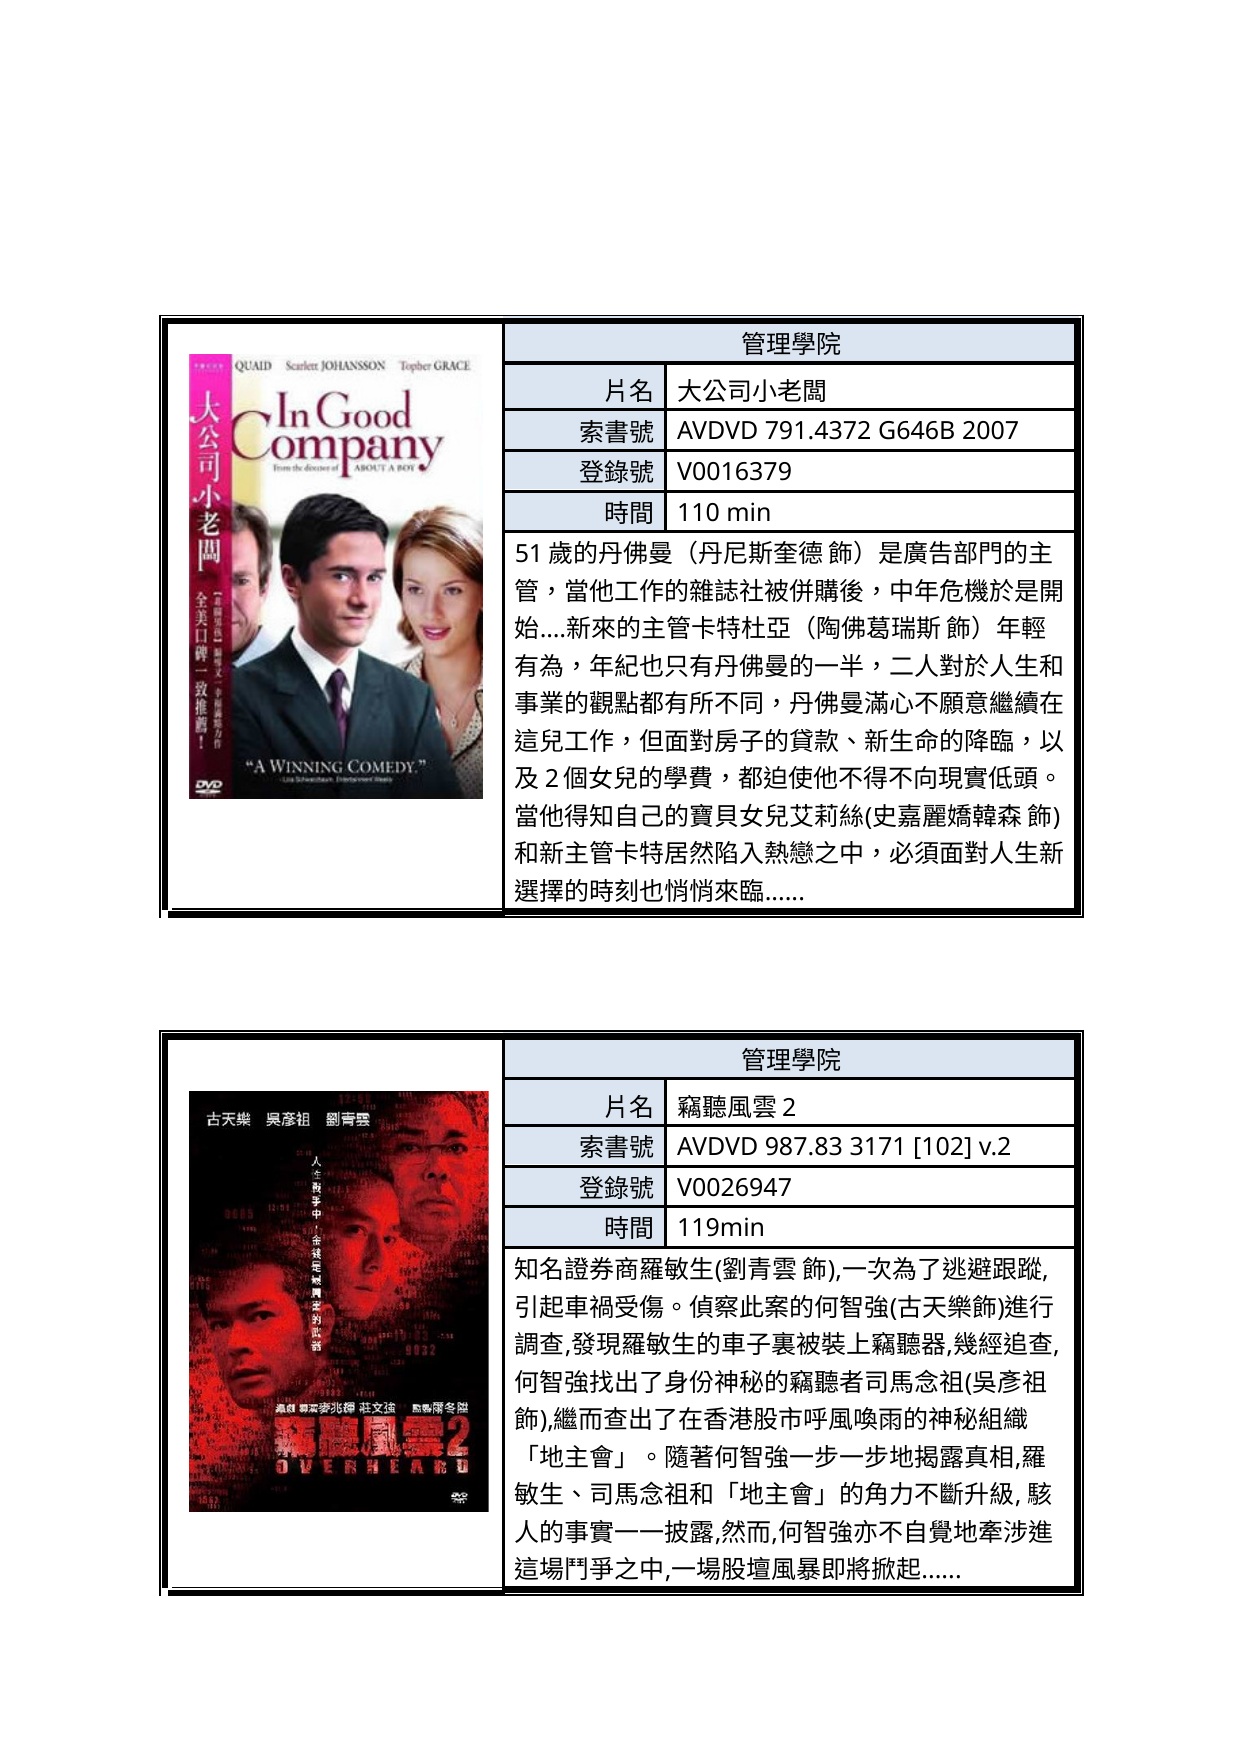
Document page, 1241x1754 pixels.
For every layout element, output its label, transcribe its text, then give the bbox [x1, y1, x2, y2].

table_cell 索書號 [505, 1127, 664, 1164]
table_header 管理學院 [505, 324, 1074, 361]
table_cell 片名 [505, 365, 664, 408]
table_cell 登錄號 [505, 452, 664, 489]
table_cell 51歲的丹佛曼（丹尼斯奎德 飾）是廣告部門的主管，當他工作的雜誌社被併購後，中年危機於是開始.…新來的主管卡特杜亞（陶佛葛瑞斯 飾）年輕有為，年紀也只有丹佛曼的一半，二人對於人生和事業的觀點都有所不同，丹佛曼滿心不願意繼續在這兒工作，但面對房子的貸款、新生命的降臨，以及2個女兒的學費，都迫使他不得不向現實低頭。當他得知自己的寶貝女兒艾莉絲(史嘉麗嬌韓森 飾)和新主管卡特居然陷入熱戀之中，必須面對人生新選擇的時刻也悄悄來臨...... [505, 533, 1074, 908]
table_cell 登錄號 [505, 1168, 664, 1205]
picture [189, 354, 483, 799]
table_cell 索書號 [505, 411, 664, 449]
picture [189, 1091, 489, 1512]
table_cell 時間 [505, 493, 664, 530]
table_cell 竊聽風雲2 [667, 1080, 1074, 1124]
table_cell V0026947 [667, 1168, 1074, 1205]
table_cell AVDVD 791.4372 G646B 2007 [667, 411, 1074, 449]
table_header [168, 324, 502, 908]
table_cell 大公司小老闆 [667, 365, 1074, 408]
table_cell 110 min [667, 493, 1074, 530]
table_header 管理學院 [505, 1040, 1074, 1077]
table_cell AVDVD 987.83 3171 [102] v.2 [667, 1127, 1074, 1164]
table_cell 片名 [505, 1080, 664, 1124]
table_cell 119min [667, 1208, 1074, 1246]
table_cell V0016379 [667, 452, 1074, 489]
table_header [168, 1040, 502, 1586]
table_cell 時間 [505, 1208, 664, 1246]
table_cell 知名證券商羅敏生(劉青雲 飾),一次為了逃避跟蹤,引起車禍受傷。偵察此案的何智強(古天樂飾)進行調查,發現羅敏生的車子裏被裝上竊聽器,幾經追查,何智強找出了身份神秘的竊聽者司馬念祖(吳彥祖 飾),繼而查出了在香港股市呼風喚雨的神秘組織「地主會」。隨著何智強一步一步地揭露真相,羅敏生、司馬念祖和「地主會」的角力不斷升級, 駭人的事實一一披露,然而,何智強亦不自覺地牽涉進這場鬥爭之中,一場股壇風暴即將掀起...... [505, 1249, 1074, 1586]
